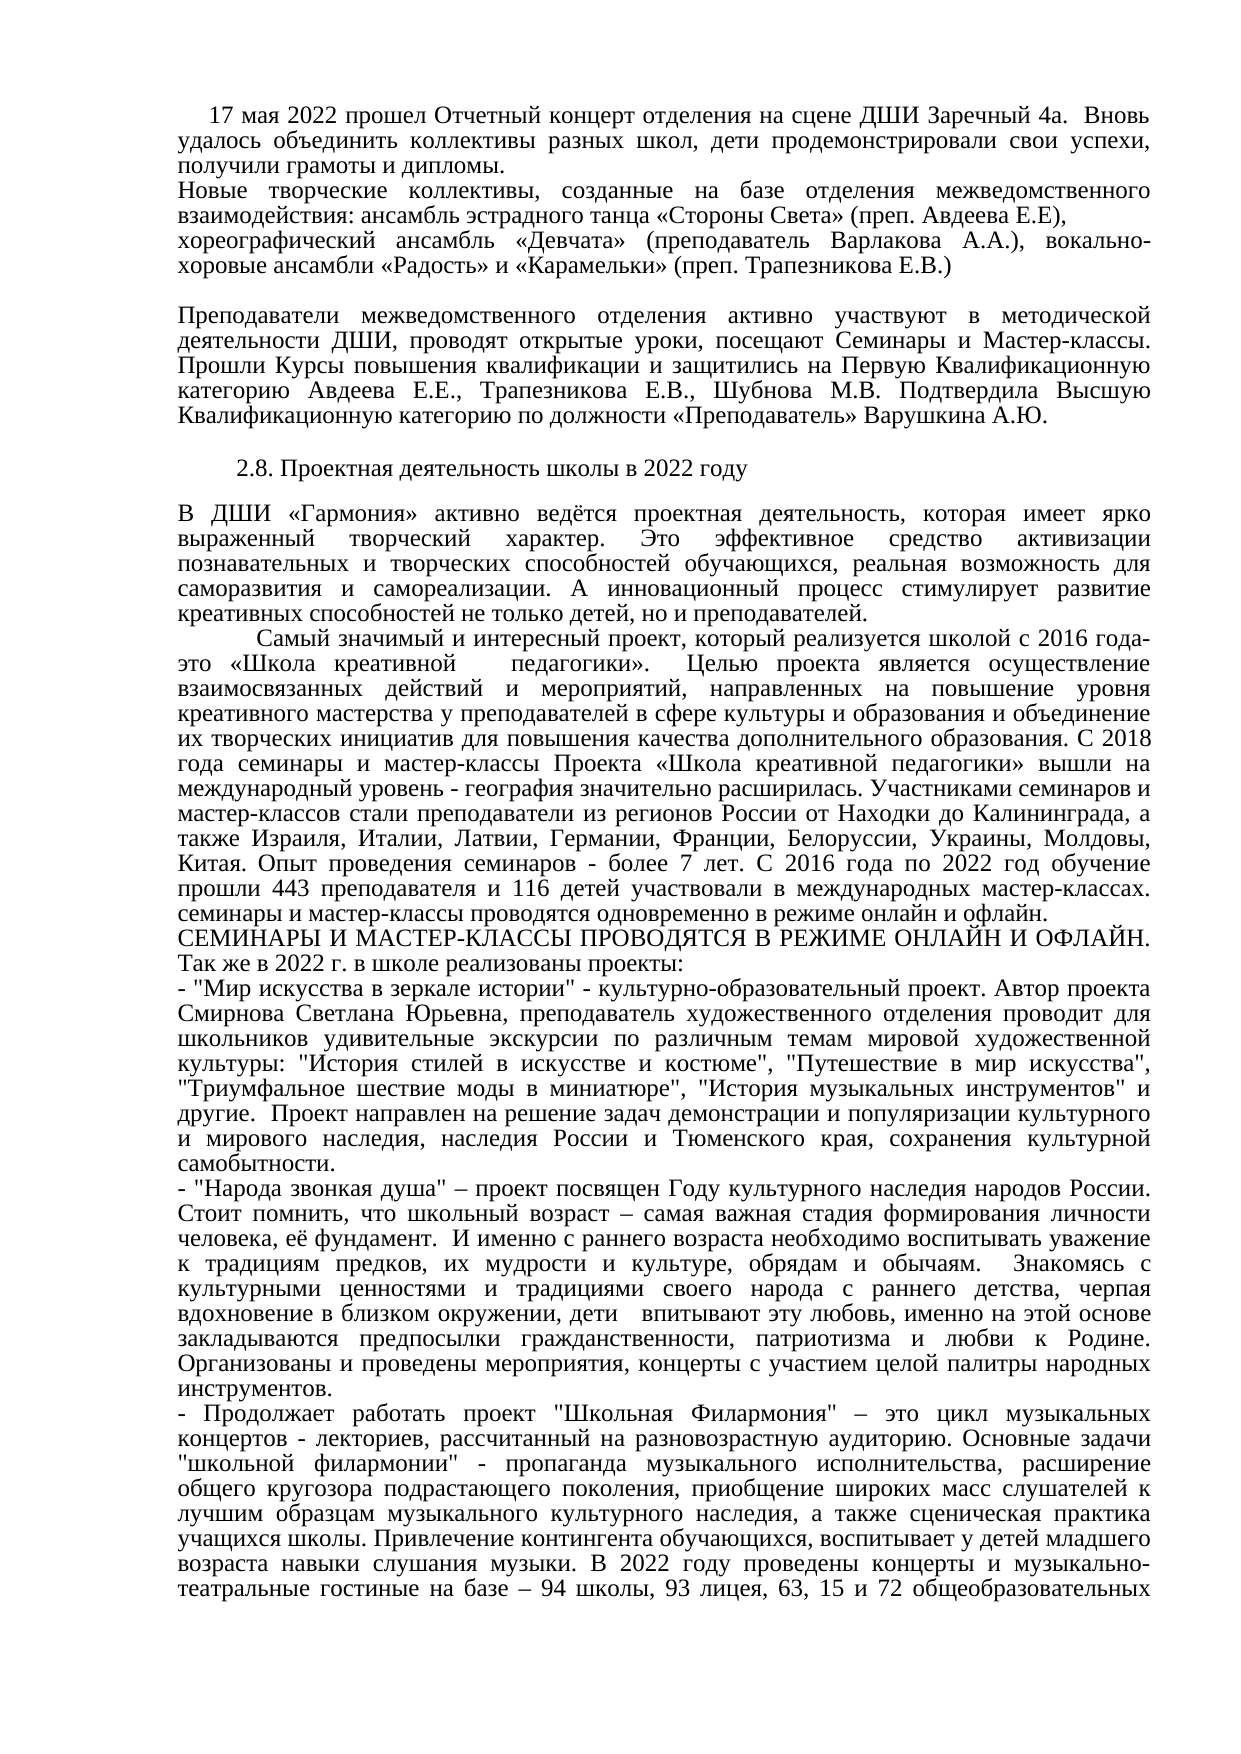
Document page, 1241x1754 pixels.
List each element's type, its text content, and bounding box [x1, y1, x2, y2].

text СЕМИНАРЫ И МАСТЕР-КЛАССЫ ПРОВОДЯТСЯ В РЕЖИМЕ ОНЛАЙН И ОФЛАЙН. Так же в 2022 г. в школе реализованы проекты: [177, 926, 1152, 976]
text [177, 1401, 1152, 1601]
text Самый значимый и интересный проект, который реализуется школой с 2016 года- это «Школа креативной педагогики». Целью проекта является осуществление взаимосвязанных действий и мероприятий, направленных на повышение уровня креативного мастерства у преподавателей в сфере культуры и образования и объединение их творческих инициатив для повышения качества дополнительного образования. С 2018 года семинары и мастер-классы Проекта «Школа креативной педагогики» вышли на международный уровень - география значительно расширилась. Участниками семинаров и мастер-классов стали преподаватели из регионов России от Находки до Калининграда, а также Израиля, Италии, Латвии, Германии, Франции, Белоруссии, Украины, Молдовы, Китая. Опыт проведения семинаров - более 7 лет. С 2016 года по 2022 год обучение прошли 443 преподавателя и 116 детей участвовали в международных мастер-классах. семинары и мастер-классы проводятся одновременно в режиме онлайн и офлайн. [177, 626, 1152, 926]
text В ДШИ «Гармония» активно ведётся проектная деятельность, которая имеет ярко выраженный творческий характер. Это эффективное средство активизации познавательных и творческих способностей обучающихся, реальная возможность для саморазвития и самореализации. А инновационный процесс стимулирует развитие креативных способностей не только детей, но и преподавателей. [177, 501, 1152, 626]
text 2.8. Проектная деятельность школы в 2022 году [177, 453, 1152, 482]
text - "Народа звонкая душа" – проект посвящен Году культурного наследия народов России. Стоит помнить, что школьный возраст – самая важная стадия формирования личности человека, её фундамент. И именно с раннего возраста необходимо воспитывать уважение к традициям предков, их мудрости и культуре, обрядам и обычаям. Знакомясь с культурными ценностями и традициями своего народа с раннего детства, черпая вдохновение в близком окружении, дети впитывают эту любовь, именно на этой основе закладываются предпосылки гражданственности, патриотизма и любви к Родине. Организованы и проведены мероприятия, концерты с участием целой палитры народных инструментов. [177, 1176, 1152, 1401]
text 17 мая 2022 прошел Отчетный концерт отделения на сцене ДШИ Заречный 4а. Вновь удалось объединить коллективы разных школ, дети продемонстрировали свои успехи, получили грамоты и дипломы. [177, 103, 1152, 178]
text - "Мир искусства в зеркале истории" - культурно-образовательный проект. Автор проекта Смирнова Светлана Юрьевна, преподаватель художественного отделения проводит для школьников удивительные экскурсии по различным темам мировой художественной культуры: "История стилей в искусстве и костюме", "Путешествие в мир искусства", "Триумфальное шествие моды в миниатюре", "История музыкальных инструментов" и другие. Проект направлен на решение задач демонстрации и популяризации культурного и мирового наследия, наследия России и Тюменского края, сохранения культурной самобытности. [177, 976, 1152, 1176]
text хореографический ансамбль «Девчата» (преподаватель Варлакова А.А.), вокально-хоровые ансамбли «Радость» и «Карамельки» (преп. Трапезникова Е.В.) [177, 228, 1152, 278]
text Новые творческие коллективы, созданные на базе отделения межведомственного взаимодействия: ансамбль эстрадного танца «Стороны Света» (преп. Авдеева Е.Е), [177, 178, 1152, 228]
text Преподаватели межведомственного отделения активно участвуют в методической деятельности ДШИ, проводят открытые уроки, посещают Семинары и Мастер-классы. Прошли Курсы повышения квалификации и защитились на Первую Квалификационную категорию Авдеева Е.Е., Трапезникова Е.В., Шубнова М.В. Подтвердила Высшую Квалификационную категорию по должности «Преподаватель» Варушкина А.Ю. [177, 303, 1152, 428]
